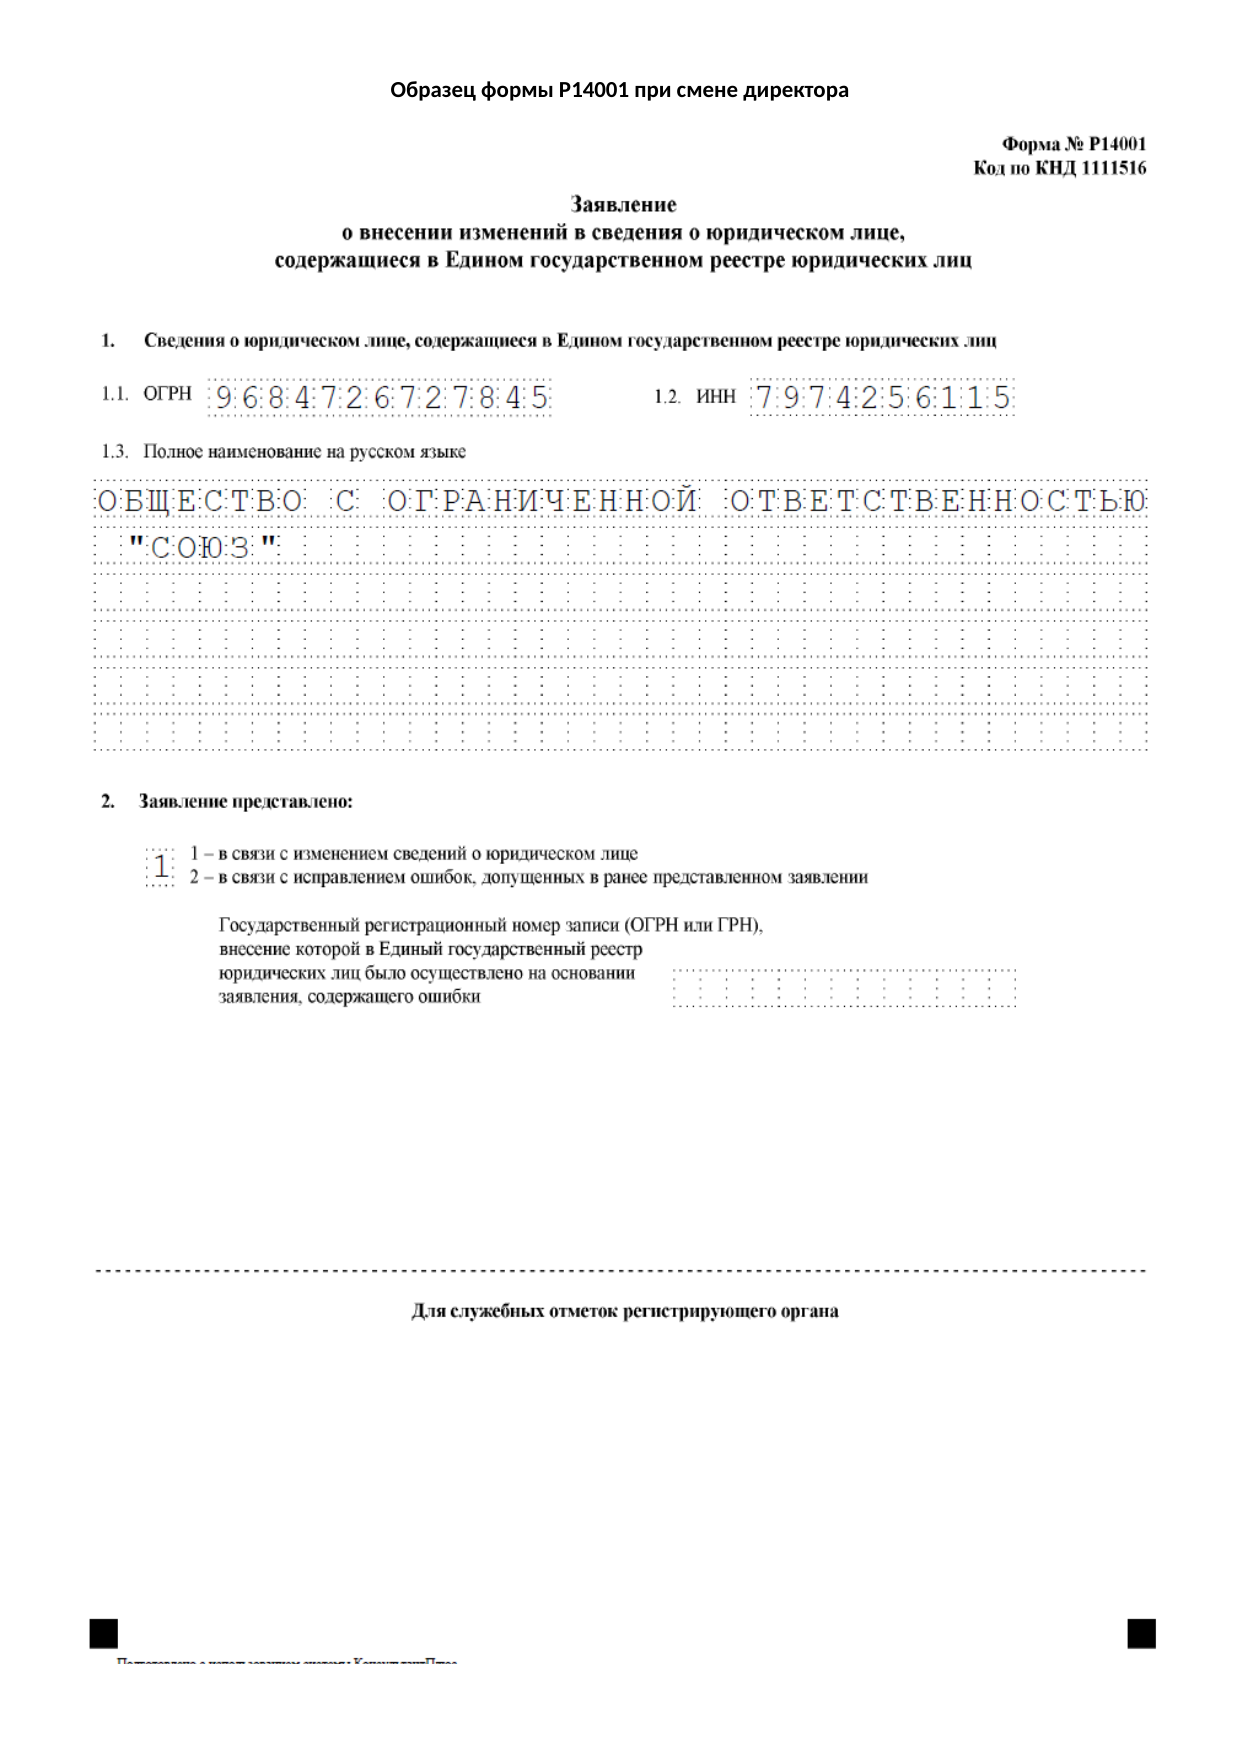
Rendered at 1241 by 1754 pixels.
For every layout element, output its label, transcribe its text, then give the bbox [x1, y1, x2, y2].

text Образец формы Р14001 при смене директора [75, 75, 1165, 103]
